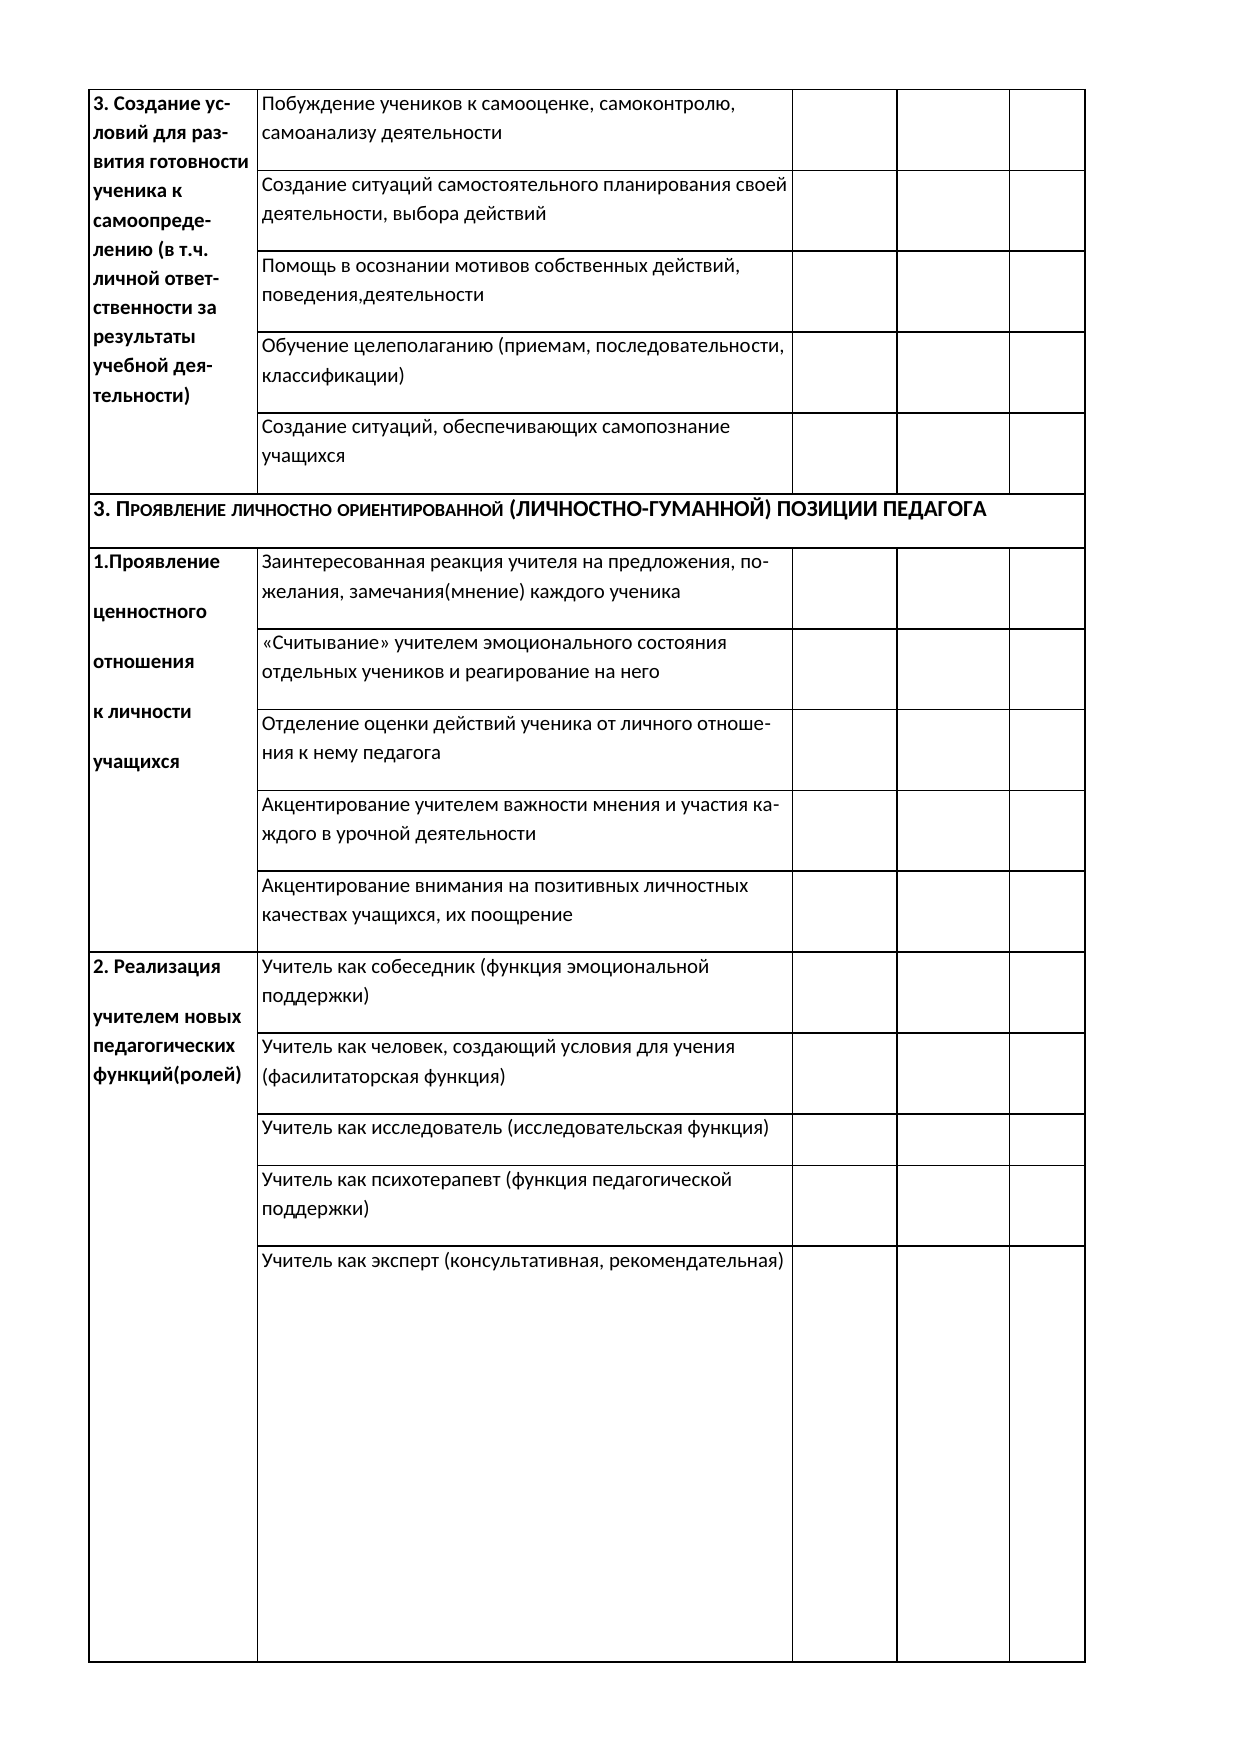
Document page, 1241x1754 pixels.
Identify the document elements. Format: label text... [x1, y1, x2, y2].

table_cell [898, 252, 1009, 331]
table_cell Обучение целеполаганию (приемам, последовательности, классификации) [258, 333, 792, 412]
table_cell [898, 1166, 1009, 1245]
table_cell [793, 872, 896, 951]
table_cell [1010, 872, 1084, 951]
table_cell 3. Создание условий для развития готовности ученика к самоопределению (в т.ч. личной ответственности за результаты учебной деятельности) [90, 90, 257, 493]
table_cell [1010, 1115, 1084, 1164]
table_cell [898, 710, 1009, 789]
table_cell 2. Реализация учителем новых педагогических функций(ролей) [90, 953, 257, 1661]
table_cell [898, 791, 1009, 870]
table_cell Акцентирование учителем важности мнения и участия каждого в урочной деятельности [258, 791, 792, 870]
table_cell [793, 710, 896, 789]
table_cell [898, 1115, 1009, 1164]
table_cell [1010, 333, 1084, 412]
table_cell Создание ситуаций самостоятельного планирования своей деятельности, выбора действий [258, 171, 792, 250]
table_cell Создание ситуаций, обеспечивающих самопознание учащихся [258, 414, 792, 493]
table_cell [1010, 414, 1084, 493]
table_cell [793, 1115, 896, 1164]
table_cell [793, 252, 896, 331]
table_cell Отделение оценки действий ученика от личного отношения к нему педагога [258, 710, 792, 789]
table_cell Побуждение учеников к самооценке, самоконтролю, самоанализу деятельности [258, 90, 792, 169]
table_cell [793, 1247, 896, 1661]
table_cell [898, 872, 1009, 951]
table_cell [1010, 791, 1084, 870]
table_cell [1010, 549, 1084, 628]
table_cell [793, 333, 896, 412]
table_cell [1010, 630, 1084, 709]
table_cell 1.Проявление ценностного отношения к личности учащихся [90, 549, 257, 951]
table_cell [793, 791, 896, 870]
table_cell [1010, 252, 1084, 331]
table_cell [793, 549, 896, 628]
table_cell Помощь в осознании мотивов собственных действий, поведения,деятельности [258, 252, 792, 331]
table_cell [1010, 1247, 1084, 1661]
table_cell [793, 953, 896, 1032]
table_cell Учитель как собеседник (функция эмоциональной поддержки) [258, 953, 792, 1032]
table_cell [793, 1166, 896, 1245]
table_cell [898, 1034, 1009, 1113]
table_cell [1010, 1166, 1084, 1245]
table_cell [793, 171, 896, 250]
table_cell [793, 90, 896, 169]
table_cell [898, 630, 1009, 709]
table_cell Учитель как исследователь (исследовательская функция) [258, 1115, 792, 1164]
table_cell [898, 90, 1009, 169]
table_cell [793, 1034, 896, 1113]
table_cell «Считывание» учителем эмоционального состояния отдельных учеников и реагирование на него [258, 630, 792, 709]
table_cell [1010, 90, 1084, 169]
table_cell [898, 414, 1009, 493]
table_cell [898, 953, 1009, 1032]
table_cell [793, 414, 896, 493]
table_cell Учитель как эксперт (консультативная, рекомендательная) [258, 1247, 792, 1661]
table_cell [1010, 710, 1084, 789]
table_cell 3. Проявление личностно ориентированной (ЛИЧНОСТНО-ГУМАННОЙ) ПОЗИЦИИ ПЕДАГОГА [90, 495, 1084, 547]
table_cell [1010, 953, 1084, 1032]
table_cell [793, 630, 896, 709]
table_cell [898, 549, 1009, 628]
table_cell [898, 171, 1009, 250]
table_cell Заинтересованная реакция учителя на предложения, пожелания, замечания(мнение) каждого ученика [258, 549, 792, 628]
table_cell [1010, 171, 1084, 250]
table_cell [898, 333, 1009, 412]
table_cell Учитель как психотерапевт (функция педагогической поддержки) [258, 1166, 792, 1245]
table_cell Акцентирование внимания на позитивных личностных качествах учащихся, их поощрение [258, 872, 792, 951]
table_cell Учитель как человек, создающий условия для учения (фасилитаторская функция) [258, 1034, 792, 1113]
table_cell [1010, 1034, 1084, 1113]
table_cell [898, 1247, 1009, 1661]
